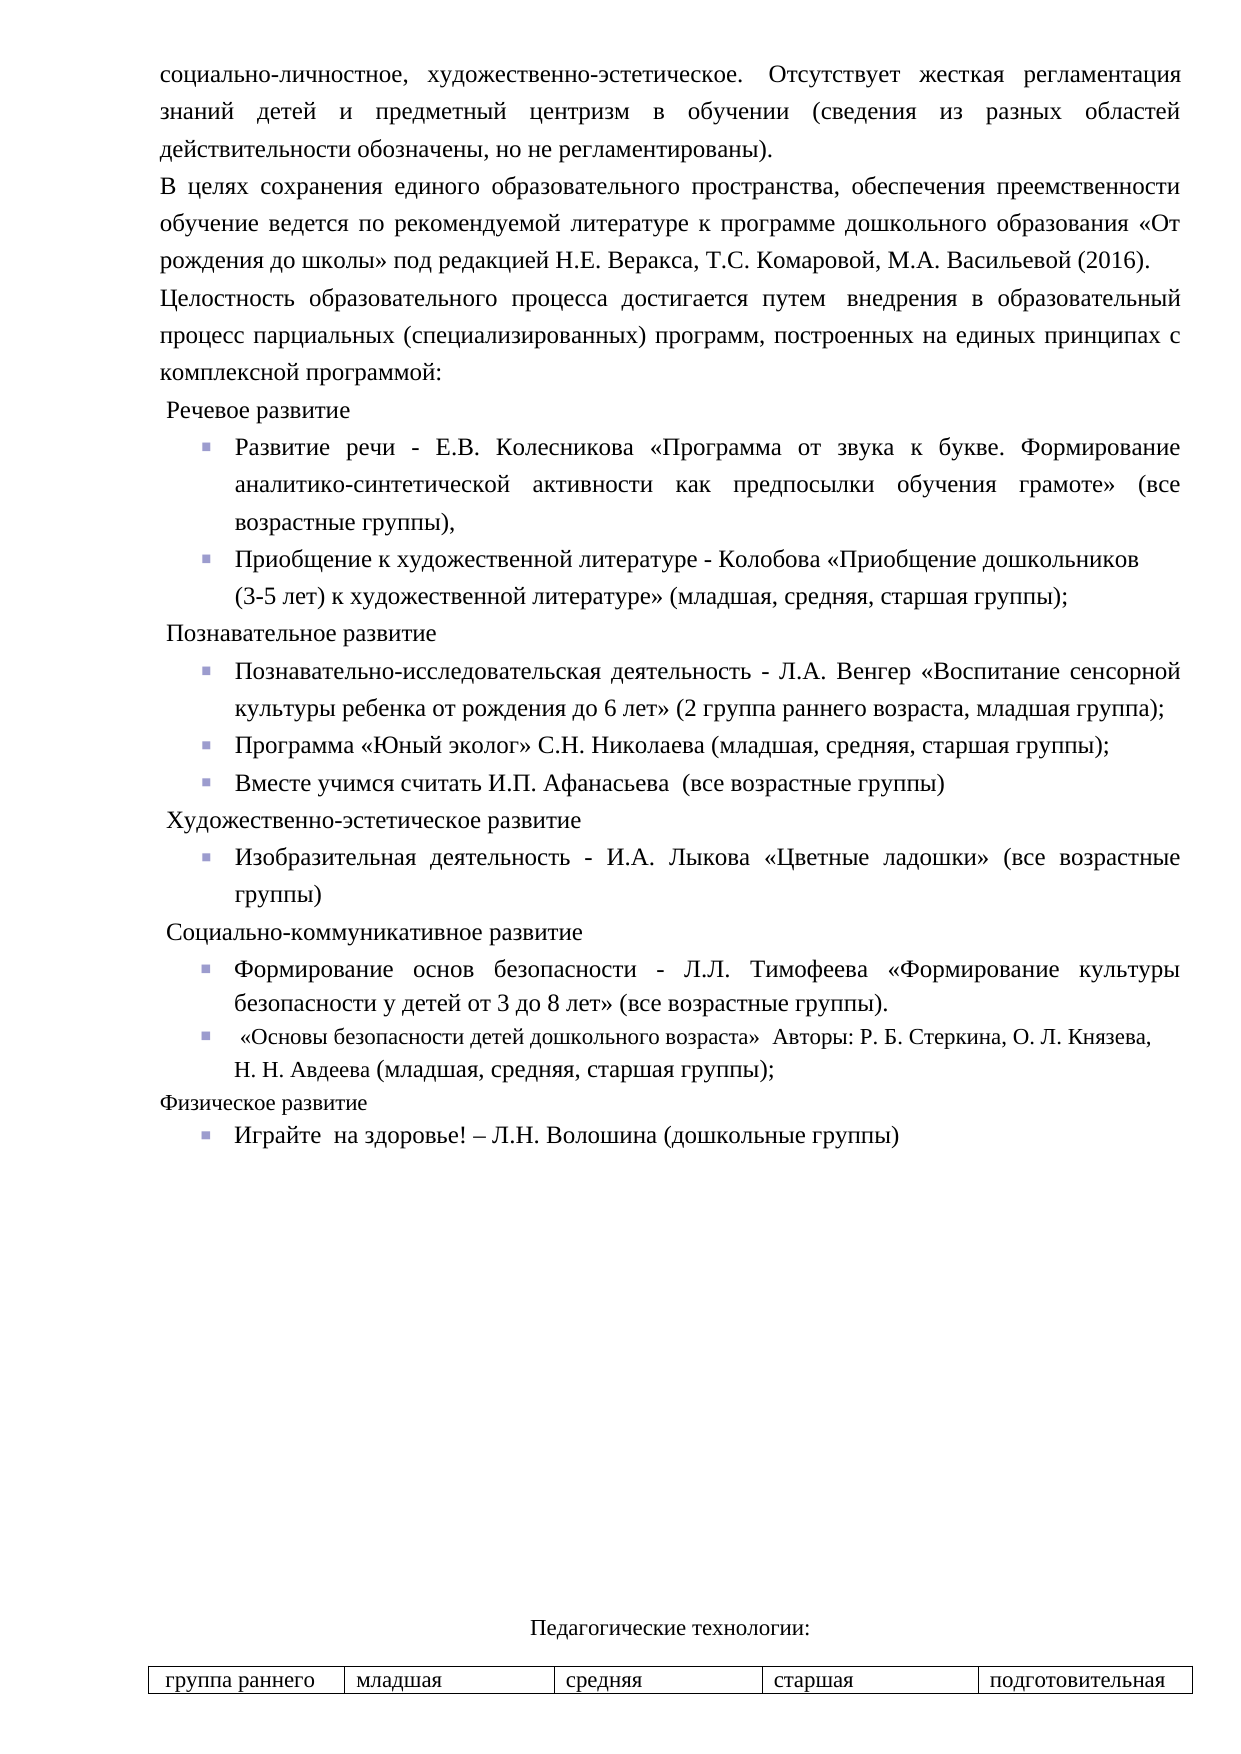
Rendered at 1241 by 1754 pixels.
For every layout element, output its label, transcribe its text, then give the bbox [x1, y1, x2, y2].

text Педагогические технологии: [159, 1614, 1181, 1641]
list Вместе учимся считать И.П. Афанасьева (все возрастные группы) [197, 768, 1181, 796]
picture [198, 774, 215, 791]
table_header младшая группа [345, 1667, 554, 1693]
table_header средняя группа [555, 1667, 762, 1693]
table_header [149, 1667, 344, 1693]
list Н. Н. Авдеева (младшая, средняя, старшая группы); [234, 1054, 1181, 1083]
list Познавательно-исследовательская деятельность - Л.А. Венгер «Воспитание сенсорной культуры ребенка от рождения до 6 лет» (2 группа раннего возраста, младшая группа); [197, 656, 1181, 722]
list Приобщение к художественной литературе - Колобова «Приобщение дошкольников [197, 544, 1181, 573]
picture [198, 438, 215, 456]
list Изобразительная деятельность - И.А. Лыкова «Цветные ладошки» (все возрастные группы) [197, 842, 1181, 908]
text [159, 59, 1181, 162]
table_header старшая группа [763, 1667, 978, 1693]
picture [197, 1127, 215, 1144]
list Развитие речи - Е.В. Колесникова «Программа от звука к букве. Формирование аналитико-синтетической активности как предпосылки обучения грамоте» (все возрастные группы), [197, 432, 1181, 535]
text Социально-коммуникативное развитие [159, 917, 1181, 946]
picture [197, 960, 215, 978]
text Физическое развитие [159, 1089, 1181, 1115]
text В целях сохранения единого образовательного пространства, обеспечения преемственности обучение ведется по рекомендуемой литературе к программе дошкольного образования «От рождения до школы» под редакцией Н.Е. Веракса, Т.С. Комаровой, М.А. Васильевой (2016). [159, 171, 1181, 274]
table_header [979, 1667, 1192, 1693]
text Художественно-эстетическое развитие [159, 805, 1181, 834]
picture [197, 1027, 215, 1045]
list «Основы безопасности детей дошкольного возраста» Авторы: Р. Б. Стеркина, О. Л. Князева, [197, 1023, 1181, 1049]
list Играйте на здоровье! – Л.Н. Волошина (дошкольные группы) [197, 1121, 1181, 1149]
text Речевое развитие [159, 395, 1181, 423]
picture [198, 662, 215, 680]
text Целостность образовательного процесса достигается путем внедрения в образовательный процесс парциальных (специализированных) программ, построенных на единых принципах с комплексной программой: [159, 283, 1181, 386]
picture [198, 737, 215, 754]
list (3-5 лет) к художественной литературе» (младшая, средняя, старшая группы); [234, 581, 1181, 610]
text Познавательное развитие [159, 618, 1181, 647]
picture [198, 550, 215, 568]
list Программа «Юный эколог» С.Н. Николаева (младшая, средняя, старшая группы); [197, 730, 1181, 759]
picture [198, 849, 215, 866]
list Формирование основ безопасности - Л.Л. Тимофеева «Формирование культуры безопасности у детей от 3 до 8 лет» (все возрастные группы). [197, 954, 1181, 1017]
